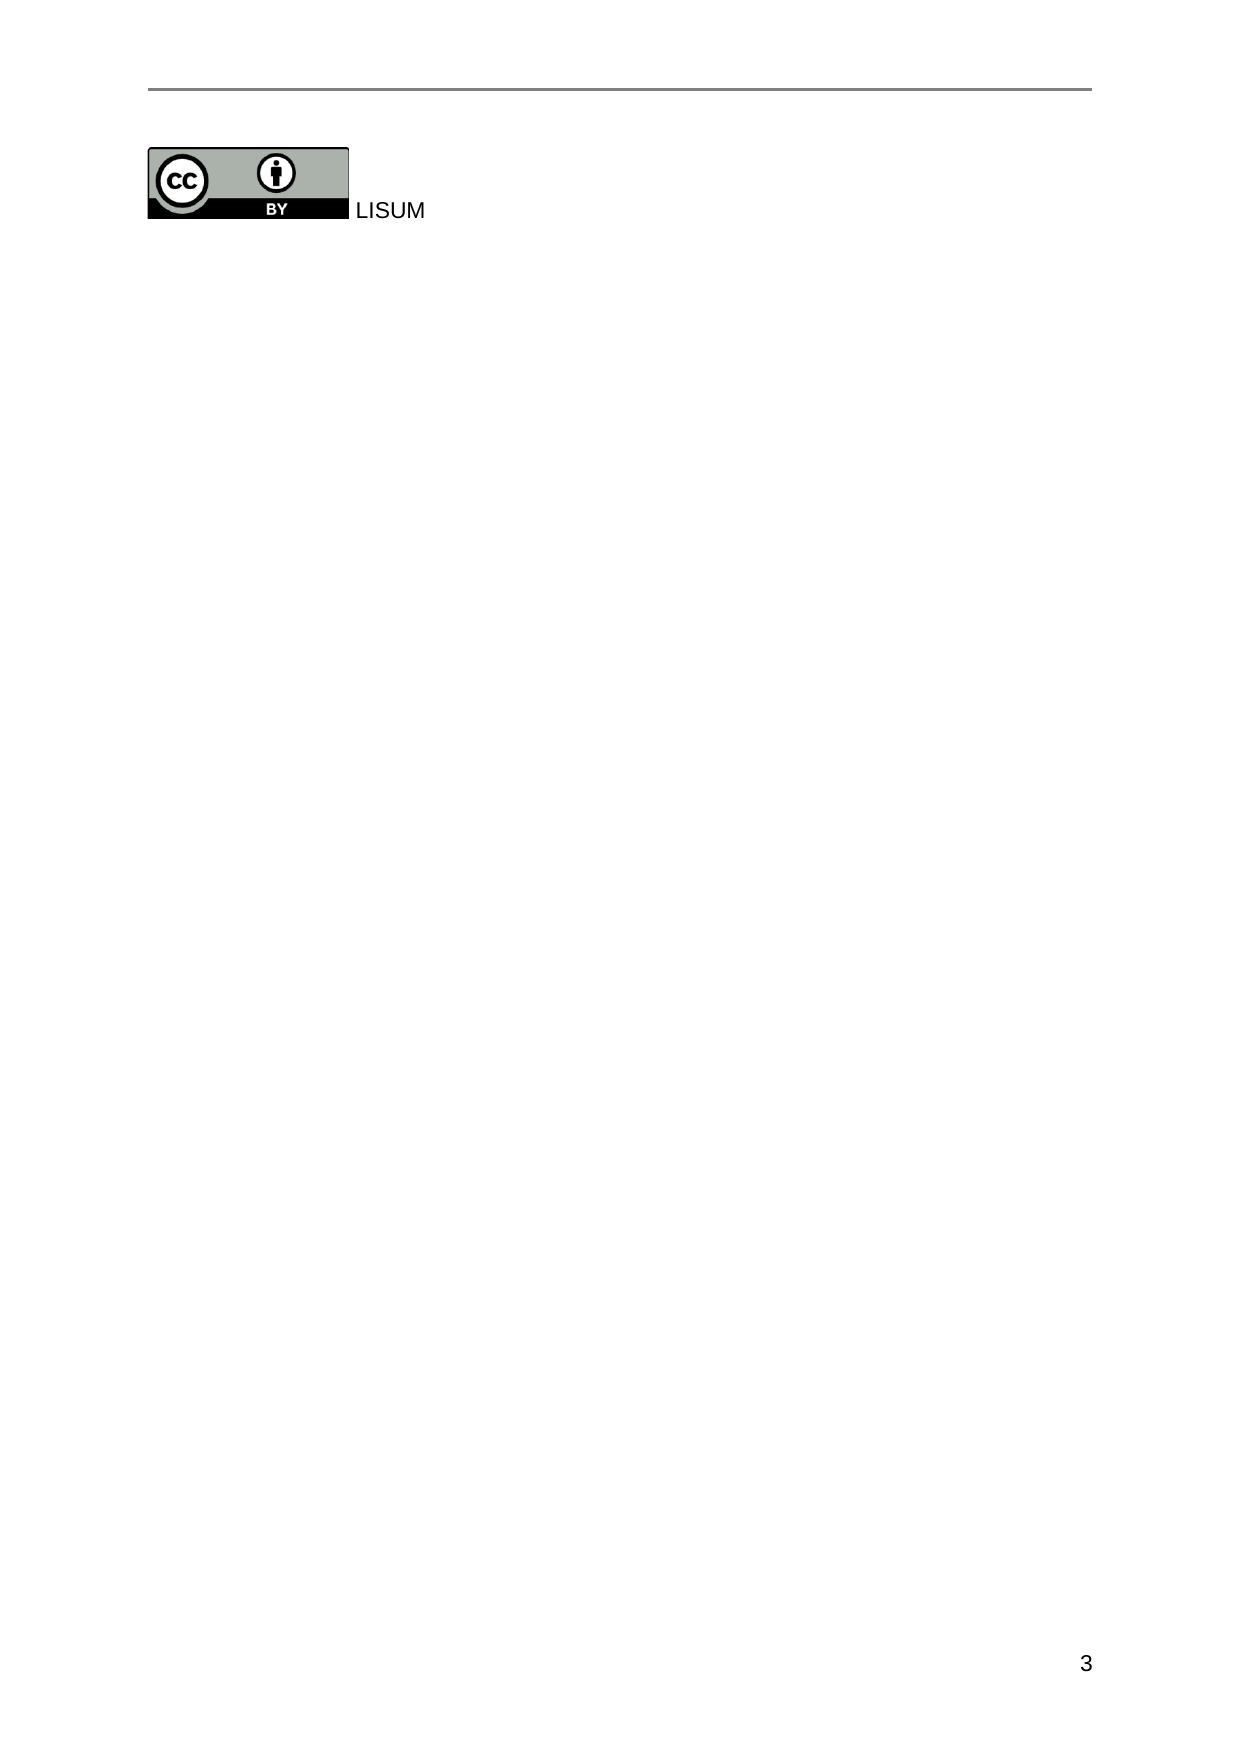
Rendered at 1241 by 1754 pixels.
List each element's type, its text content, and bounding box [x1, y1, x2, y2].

text LISUM [148, 148, 1092, 223]
picture [147, 147, 349, 219]
